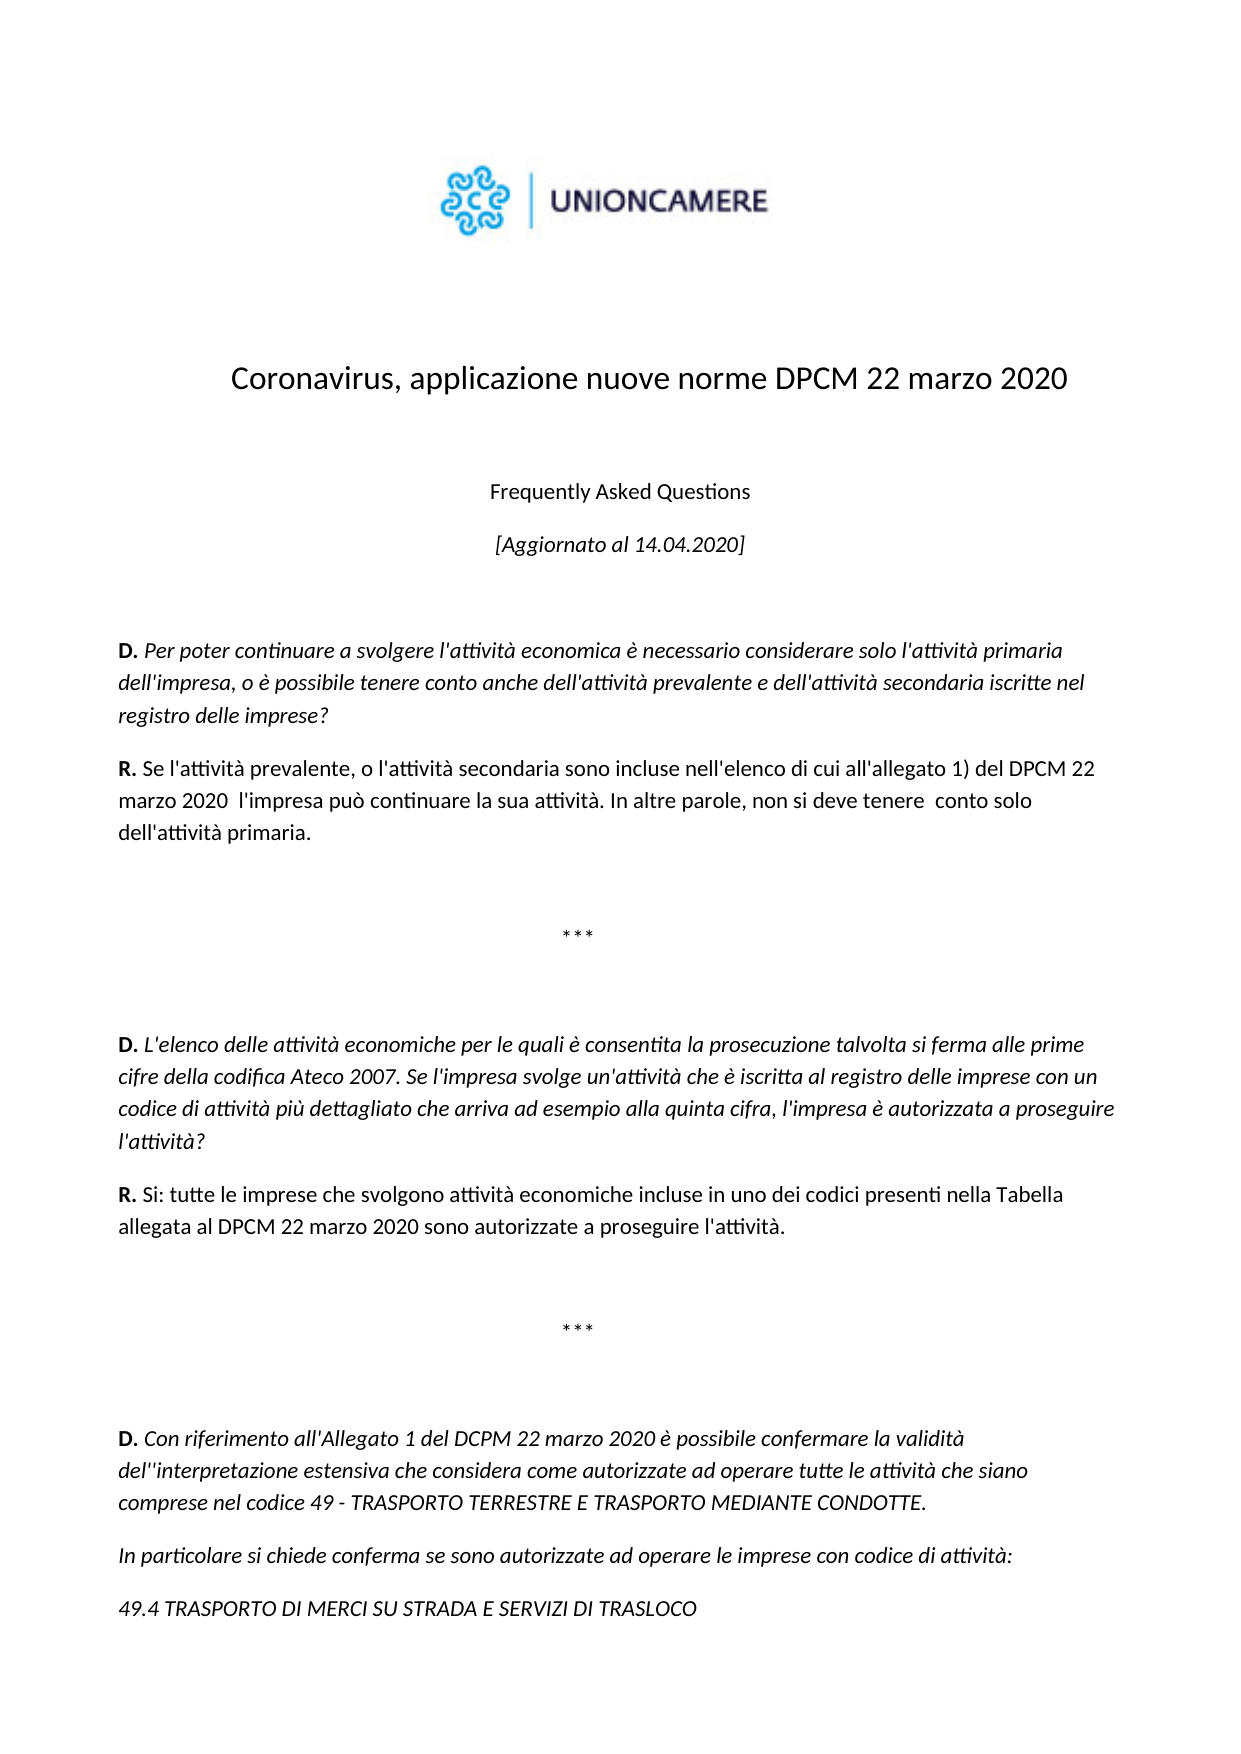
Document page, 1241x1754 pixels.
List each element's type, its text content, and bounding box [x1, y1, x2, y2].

text [Aggiornato al 14.04.2020] [118, 530, 1122, 558]
text 49.4 TRASPORTO DI MERCI SU STRADA E SERVIZI DI TRASLOCO [118, 1594, 1122, 1622]
text Coronavirus, applicazione nuove norme DPCM 22 marzo 2020 [118, 357, 1122, 397]
text *** [118, 1318, 1122, 1346]
text D. L'elenco delle attività economiche per le quali è consentita la prosecuzione talvolta si ferma alle prime cifre della codifica Ateco 2007. Se l'impresa svolge un'attività che è iscritta al registro delle imprese con un codice di attività più dettagliato che arriva ad esempio alla quinta cifra, l'impresa è autorizzata a proseguire l'attività? [118, 1030, 1122, 1155]
text *** [118, 924, 1122, 952]
text R. Si: tutte le imprese che svolgono attività economiche incluse in uno dei codici presenti nella Tabella allegata al DPCM 22 marzo 2020 sono autorizzate a proseguire l'attività. [118, 1180, 1122, 1240]
text R. Se l'attività prevalente, o l'attività secondaria sono incluse nell'elenco di cui all'allegato 1) del DPCM 22 marzo 2020 l'impresa può continuare la sua attività. In altre parole, non si deve tenere conto solo dell'attività primaria. [118, 754, 1122, 846]
text Frequently Asked Questions [118, 477, 1122, 505]
text In particolare si chiede conferma se sono autorizzate ad operare le imprese con codice di attività: [118, 1541, 1122, 1569]
text D. Con riferimento all'Allegato 1 del DCPM 22 marzo 2020 è possibile confermare la validità del''interpretazione estensiva che considera come autorizzate ad operare tutte le attività che siano comprese nel codice 49 - TRASPORTO TERRESTRE E TRASPORTO MEDIANTE CONDOTTE. [118, 1424, 1122, 1516]
text D. Per poter continuare a svolgere l'attività economica è necessario considerare solo l'attività primaria dell'impresa, o è possibile tenere conto anche dell'attività prevalente e dell'attività secondaria iscritte nel registro delle imprese? [118, 636, 1122, 729]
picture [427, 147, 773, 263]
